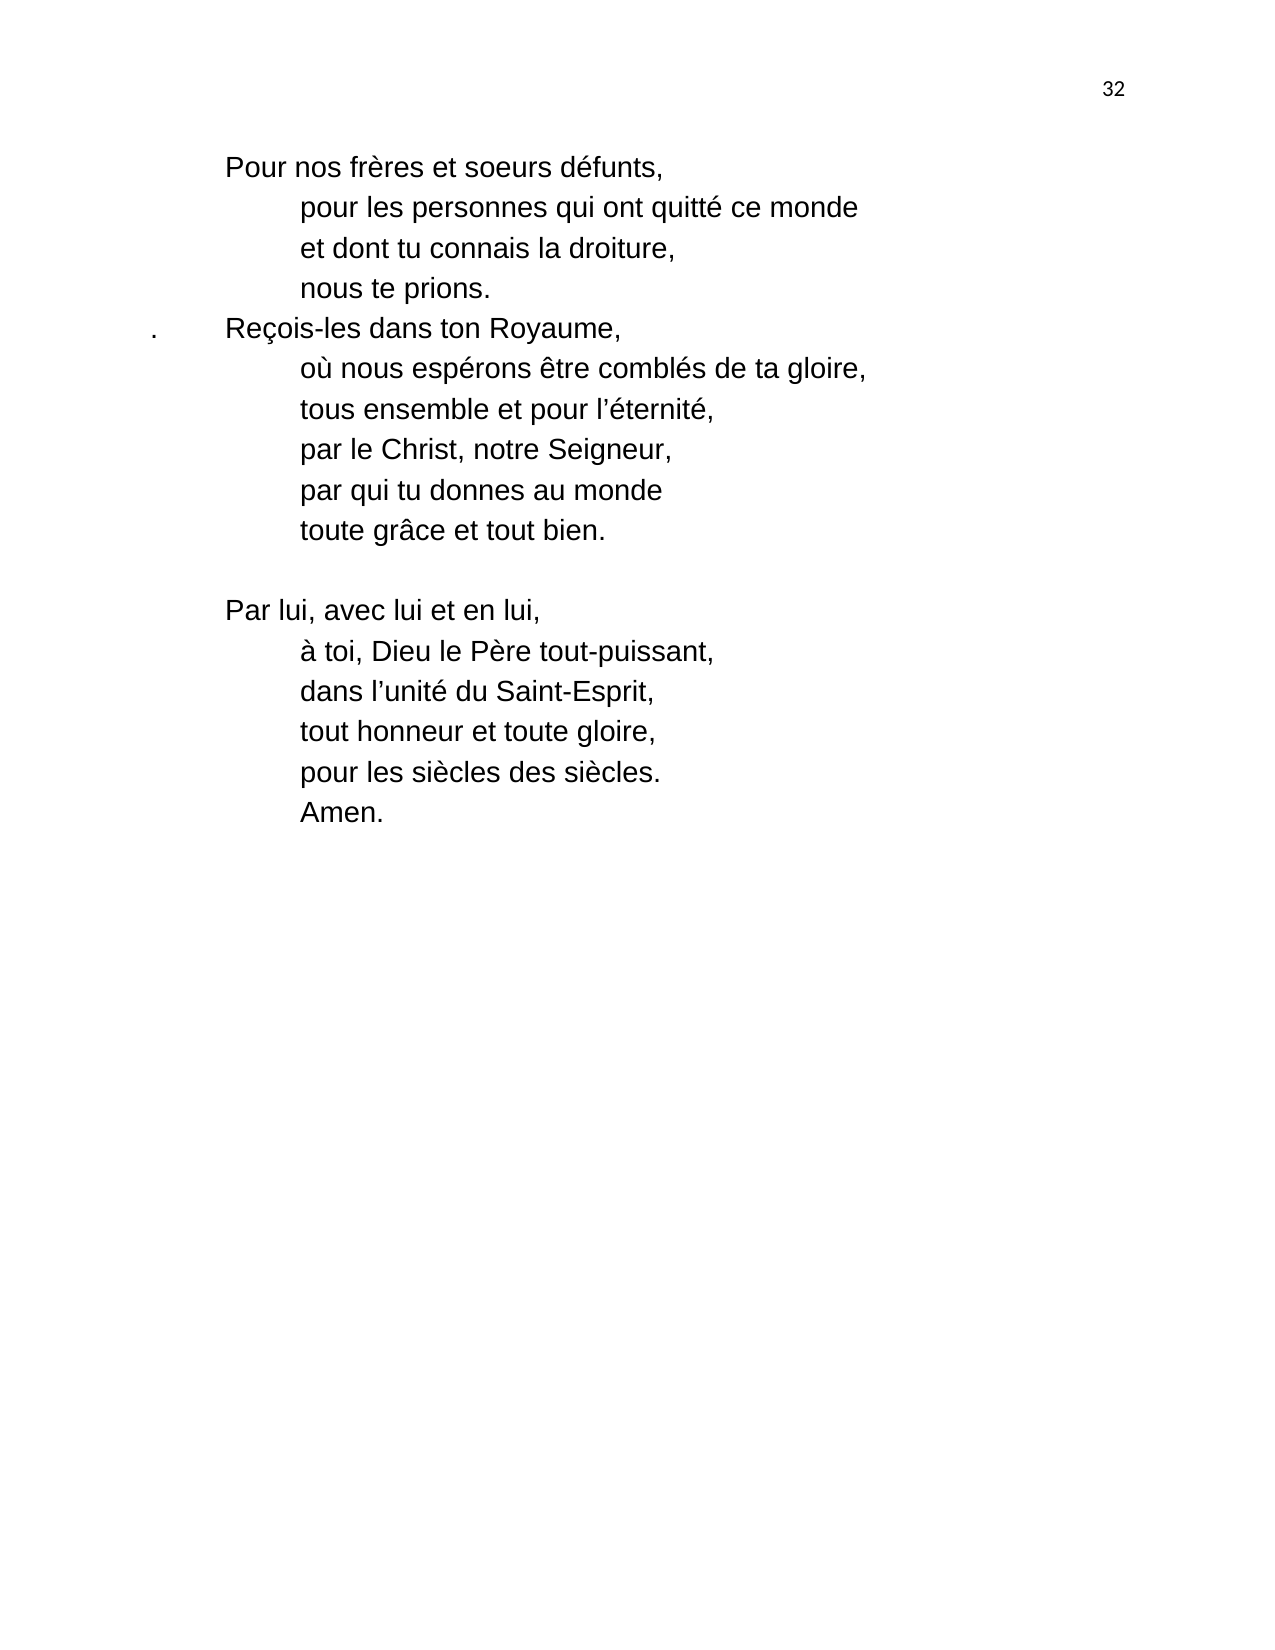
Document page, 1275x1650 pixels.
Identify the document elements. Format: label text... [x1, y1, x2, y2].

subtitle à toi, Dieu le Père tout-puissant, [225, 634, 1125, 667]
subtitle dans l’unité du Saint-Esprit, [225, 674, 1125, 708]
subtitle et dont tu connais la droiture, [225, 231, 1125, 264]
subtitle Amen. [225, 795, 1125, 828]
subtitle par le Christ, notre Seigneur, [225, 432, 1125, 466]
subtitle où nous espérons être comblés de ta gloire, [225, 352, 1125, 385]
subtitle pour les siècles des siècles. [225, 755, 1125, 788]
subtitle tout honneur et toute gloire, [225, 714, 1125, 748]
subtitle tous ensemble et pour l’éternité, [225, 392, 1125, 425]
subtitle nous te prions. [225, 271, 1125, 304]
subtitle . Reçois-les dans ton Royaume, [150, 311, 1125, 345]
subtitle pour les personnes qui ont quitté ce monde [225, 190, 1125, 224]
subtitle par qui tu donnes au monde [225, 472, 1125, 506]
subtitle Pour nos frères et soeurs défunts, [150, 150, 1125, 183]
subtitle toute grâce et tout bien. [225, 513, 1125, 546]
subtitle Par lui, avec lui et en lui, [150, 593, 1125, 627]
